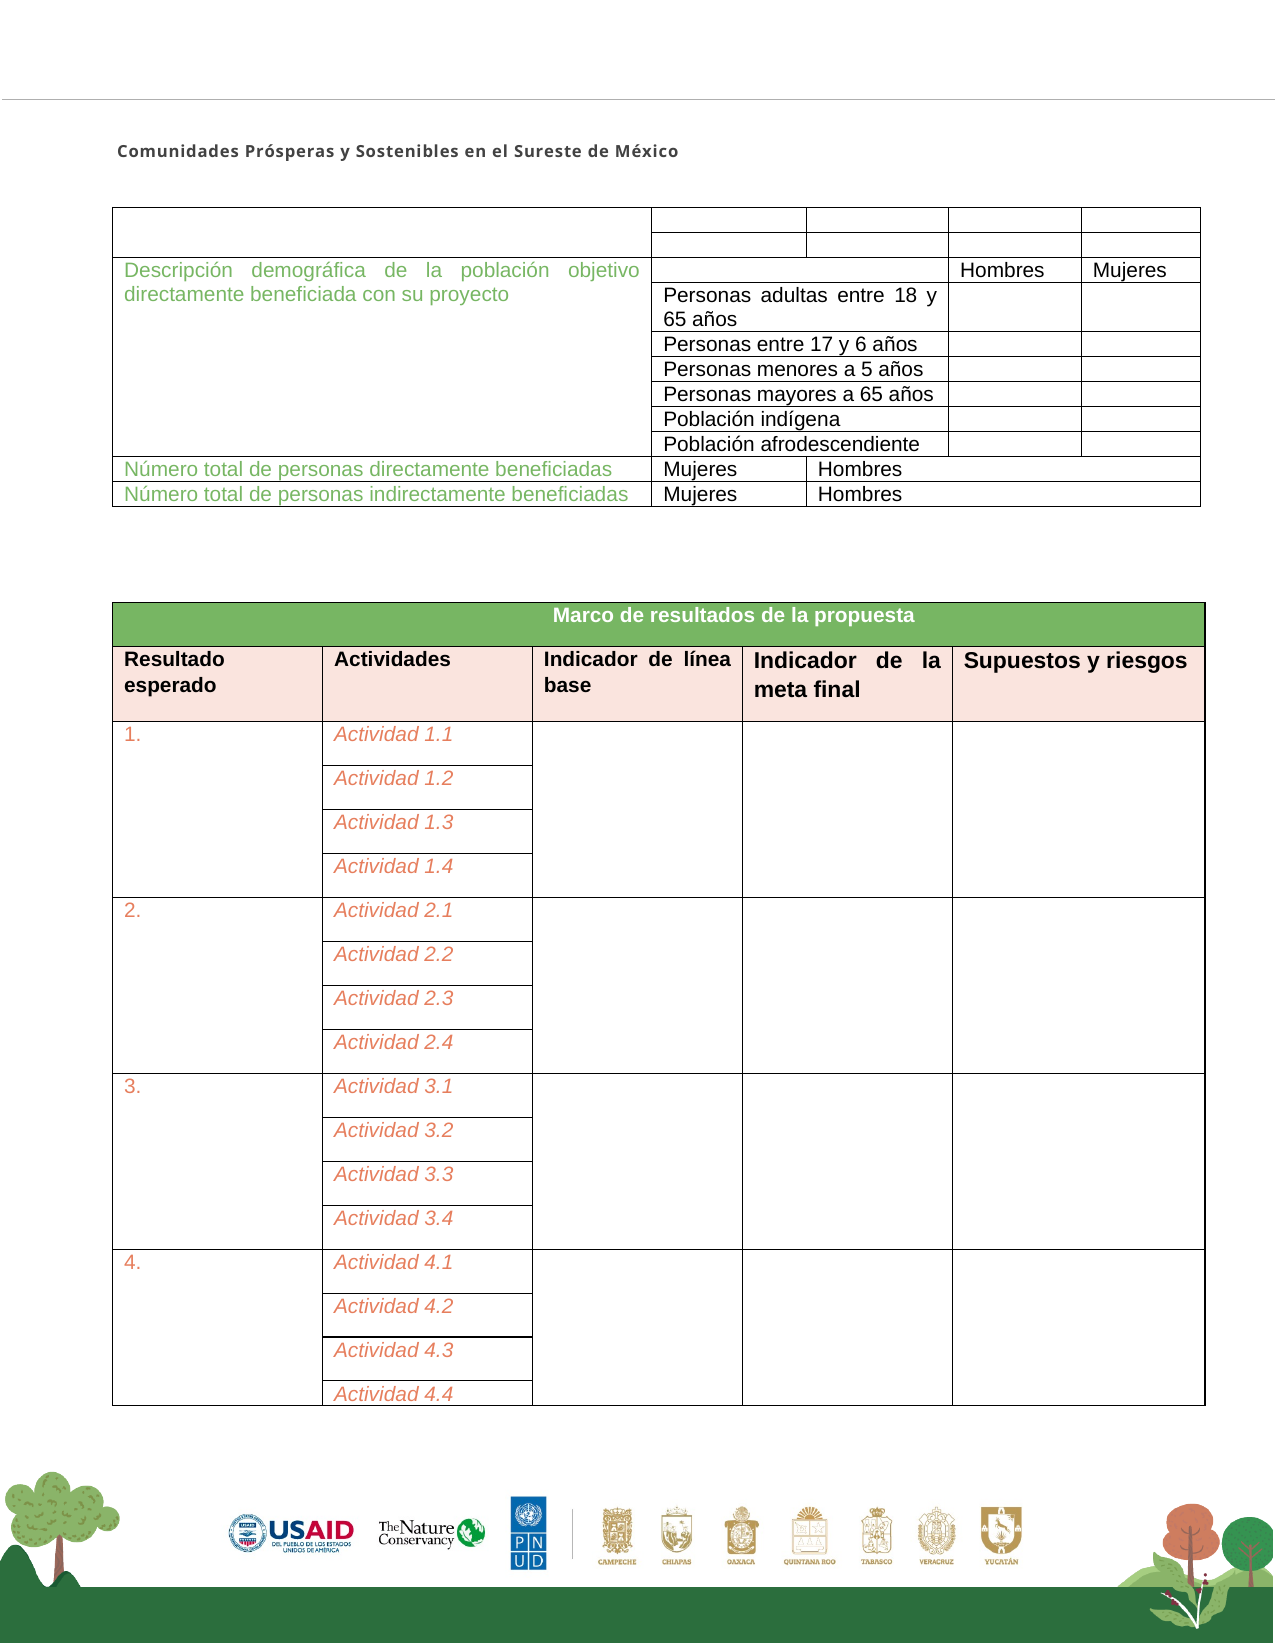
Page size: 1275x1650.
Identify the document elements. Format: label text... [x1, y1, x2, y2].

table_header Marco de resultados de la propuesta [113, 603, 1204, 646]
table_cell Actividad 1.1 [323, 722, 532, 765]
table_cell Personas menores a 5 años [652, 357, 948, 381]
table_cell [743, 898, 952, 1073]
table_cell 4. [113, 1250, 322, 1405]
table_cell Resultado esperado [113, 647, 322, 721]
table_cell Actividad 2.3 [323, 986, 532, 1029]
table_cell Actividad 3.2 [323, 1118, 532, 1161]
table_cell Hombres [807, 482, 1200, 506]
table_cell [949, 283, 1081, 331]
table_cell Actividad 4.3 [323, 1338, 532, 1380]
table_cell [652, 233, 806, 257]
table_cell Personas mayores a 65 años [652, 382, 948, 406]
table_cell 1. [113, 722, 322, 897]
table_cell Población indígena [652, 407, 948, 431]
table_cell Indicador de la meta final [743, 647, 952, 721]
table_cell Indicador de línea base [533, 647, 742, 721]
table_cell Mujeres [652, 482, 806, 506]
table_cell Hombres [807, 457, 1200, 481]
table_cell [807, 233, 948, 257]
table_cell [1082, 407, 1200, 431]
table_cell [949, 357, 1081, 381]
table_cell [533, 898, 742, 1073]
table_cell [953, 1250, 1204, 1405]
table_cell [953, 1074, 1204, 1248]
table_cell [953, 898, 1204, 1073]
table_cell Actividad 2.4 [323, 1030, 532, 1073]
table_cell Número total de personas indirectamente beneficiadas [113, 482, 651, 506]
table_cell Población afrodescendiente [652, 432, 948, 456]
table_cell Actividad 4.2 [323, 1294, 532, 1336]
table_cell [743, 1074, 952, 1248]
table_cell Mujeres [652, 457, 806, 481]
table_cell [949, 432, 1081, 456]
table_cell Supuestos y riesgos [953, 647, 1204, 721]
table_cell Actividad 1.4 [323, 854, 532, 897]
table_cell Actividad 4.1 [323, 1250, 532, 1292]
table_cell [807, 208, 948, 232]
table_cell [533, 1074, 742, 1248]
table_cell [949, 332, 1081, 356]
table_cell [533, 1250, 742, 1405]
table_cell Mujeres [1082, 258, 1200, 282]
table_cell [1082, 332, 1200, 356]
picture [0, 1417, 1273, 1643]
table_cell [949, 208, 1081, 232]
table_cell [949, 382, 1081, 406]
table_cell Actividad 1.2 [323, 766, 532, 809]
table_cell Actividad 2.2 [323, 942, 532, 985]
table_cell [1082, 208, 1200, 232]
table_cell Actividades [323, 647, 532, 721]
table_cell Actividad 4.4 [323, 1381, 532, 1405]
table_cell [652, 208, 806, 232]
table_cell [1082, 432, 1200, 456]
table_cell 3. [113, 1074, 322, 1248]
table_cell [1082, 283, 1200, 331]
table_cell Actividad 3.3 [323, 1162, 532, 1204]
table_cell Personas adultas entre 18 y 65 años [652, 283, 948, 331]
table_cell [743, 722, 952, 897]
table_cell 2. [113, 898, 322, 1073]
table_cell Personas entre 17 y 6 años [652, 332, 948, 356]
table_cell Hombres [949, 258, 1081, 282]
table_cell [949, 407, 1081, 431]
table_cell [1082, 382, 1200, 406]
table_cell [1082, 233, 1200, 257]
table_cell [652, 258, 948, 282]
table_cell Número total de personas directamente beneficiadas [113, 457, 651, 481]
table_cell [1082, 357, 1200, 381]
table_cell Actividad 3.4 [323, 1206, 532, 1248]
table_cell Actividad 1.3 [323, 810, 532, 853]
table_cell [743, 1250, 952, 1405]
table_cell [949, 233, 1081, 257]
table_cell [953, 722, 1204, 897]
table_cell [533, 722, 742, 897]
table_cell Descripción demográfica de la población objetivo directamente beneficiada con su proyecto [113, 258, 651, 456]
table_cell Actividad 3.1 [323, 1074, 532, 1117]
table_cell Actividad 2.1 [323, 898, 532, 941]
